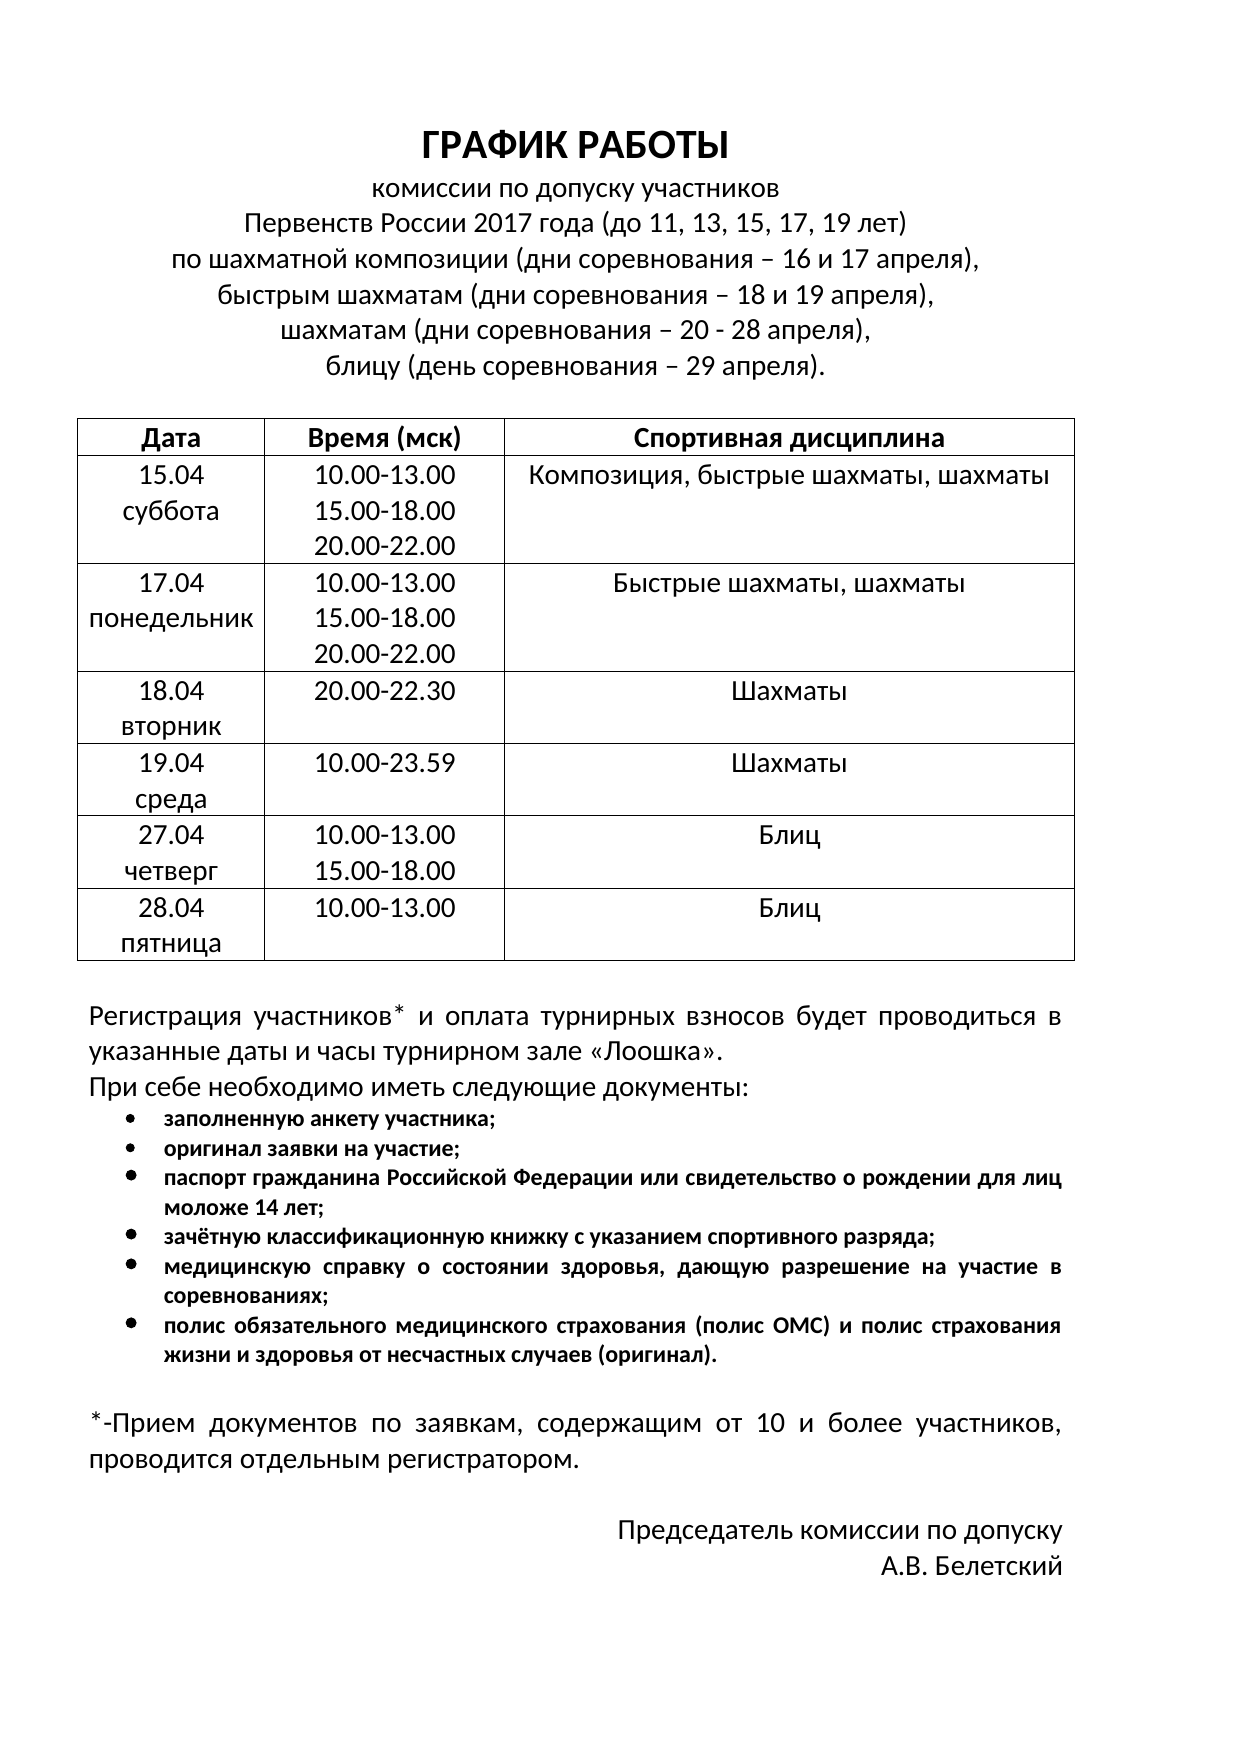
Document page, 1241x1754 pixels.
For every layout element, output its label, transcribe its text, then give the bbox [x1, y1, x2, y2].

table_cell Блиц [505, 889, 1074, 960]
list паспорт гражданина Российской Федерации или свидетельство о рождении для лиц моложе 14 лет; [126, 1162, 1063, 1221]
table_header Спортивная дисциплина [505, 419, 1074, 455]
table_cell Шахматы [505, 672, 1074, 743]
list зачётную классификационную книжку с указанием спортивного разряда; [126, 1221, 1063, 1251]
text шахматам (дни соревнования – 20 - 28 апреля), [88, 311, 1063, 347]
table_cell 10.00-13.00 15.00-18.00 [265, 816, 504, 888]
list оригинал заявки на участие; [126, 1133, 1063, 1162]
text А.В. Белетский [88, 1547, 1063, 1582]
text Председатель комиссии по допуску [88, 1511, 1063, 1547]
table_cell Блиц [505, 816, 1074, 888]
table_cell 15.04 суббота [78, 456, 264, 563]
table_cell 10.00-13.00 15.00-18.00 20.00-22.00 [265, 456, 504, 563]
text быстрым шахматам (дни соревнования – 18 и 19 апреля), [88, 276, 1063, 311]
text Регистрация участников* и оплата турнирных взносов будет проводиться в указанные даты и часы турнирном зале «Лоошка». [88, 997, 1063, 1068]
list заполненную анкету участника; [126, 1103, 1063, 1133]
table_cell 10.00-23.59 [265, 744, 504, 815]
table_cell 20.00-22.30 [265, 672, 504, 743]
table_cell 28.04 пятница [78, 889, 264, 960]
table_header Дата [78, 419, 264, 455]
text по шахматной композиции (дни соревнования – 16 и 17 апреля), [88, 240, 1063, 276]
table_cell Композиция, быстрые шахматы, шахматы [505, 456, 1074, 563]
table_cell 27.04 четверг [78, 816, 264, 888]
text блицу (день соревнования – 29 апреля). [88, 347, 1063, 383]
table_header Время (мск) [265, 419, 504, 455]
table_cell 10.00-13.00 [265, 889, 504, 960]
table_cell 17.04 понедельник [78, 564, 264, 671]
table_cell 19.04 среда [78, 744, 264, 815]
text комиссии по допуску участников [88, 169, 1063, 204]
table_cell Шахматы [505, 744, 1074, 815]
text ГРАФИК РАБОТЫ [88, 118, 1063, 169]
table_cell Быстрые шахматы, шахматы [505, 564, 1074, 671]
table_cell 10.00-13.00 15.00-18.00 20.00-22.00 [265, 564, 504, 671]
list медицинскую справку о состоянии здоровья, дающую разрешение на участие в соревнованиях; [126, 1251, 1063, 1310]
text При себе необходимо иметь следующие документы: [88, 1068, 1063, 1103]
text Первенств России 2017 года (до 11, 13, 15, 17, 19 лет) [88, 204, 1063, 240]
table_cell 18.04 вторник [78, 672, 264, 743]
list полис обязательного медицинского страхования (полис ОМС) и полис страхования жизни и здоровья от несчастных случаев (оригинал). [126, 1310, 1063, 1369]
text *-Прием документов по заявкам, содержащим от 10 и более участников, проводится отдельным регистратором. [88, 1404, 1063, 1476]
